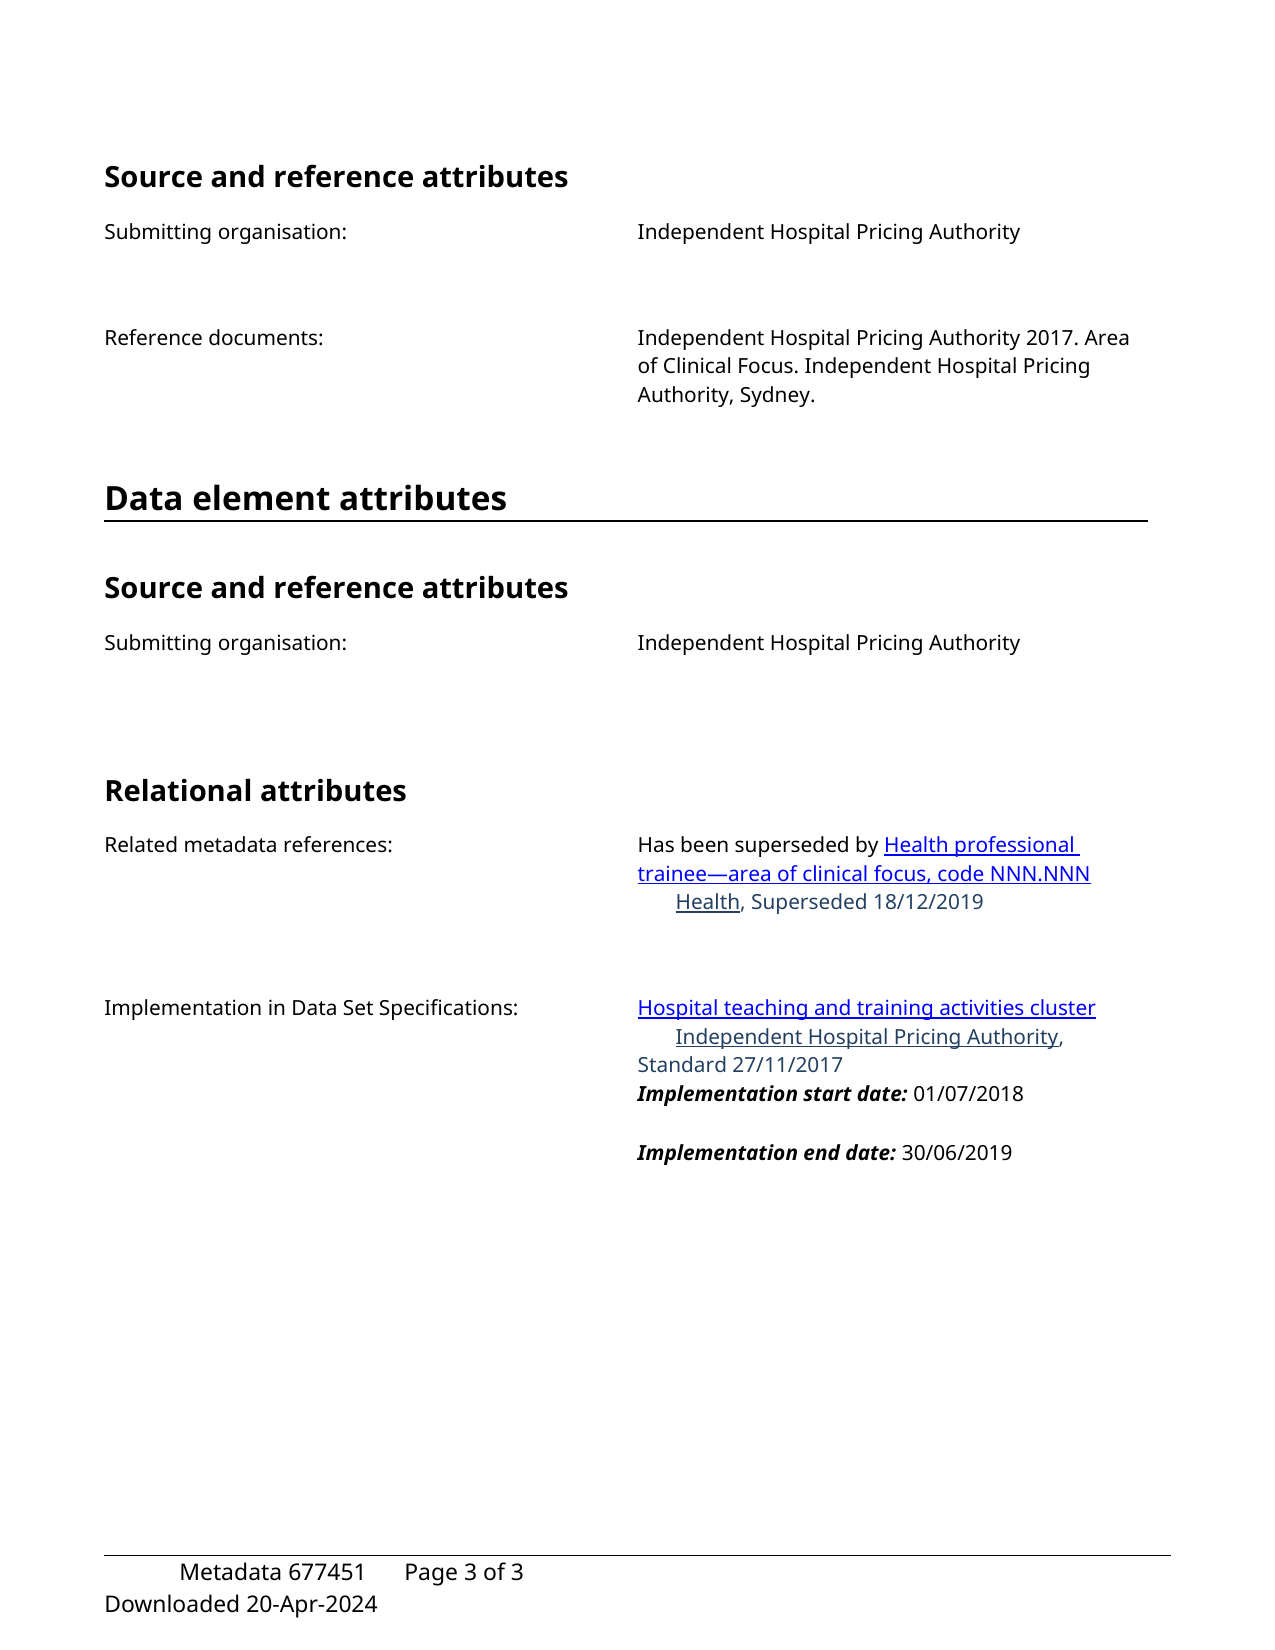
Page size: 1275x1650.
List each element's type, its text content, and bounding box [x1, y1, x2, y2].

table_cell Submitting organisation: [93, 206, 626, 312]
table_cell Reference documents: [93, 313, 626, 419]
table_cell Independent Hospital Pricing Authority [626, 206, 1159, 312]
table_cell Source and reference attributes [93, 522, 1159, 618]
table_cell Implementation in Data Set Specifications: [93, 983, 626, 1237]
table_cell Related metadata references: [93, 820, 626, 983]
table_header Data element attributes [93, 450, 1159, 522]
table_cell Relational attributes [93, 724, 1159, 820]
table_cell Independent Hospital Pricing Authority [626, 618, 1159, 724]
table_cell Hospital teaching and training activities cluster Independent Hospital Pricing Authority, Standard 27/11/2017 Implementation start date: 01/07/2018 Implementation end date: 30/06/2019 [626, 983, 1159, 1237]
table_cell Independent Hospital Pricing Authority 2017. Area of Clinical Focus. Independent Hospital Pricing Authority, Sydney. [626, 313, 1159, 419]
table_cell Submitting organisation: [93, 618, 626, 724]
table_cell Has been superseded by Health professional trainee—area of clinical focus, code NNN.NNN Health, Superseded 18/12/2019 [626, 820, 1159, 983]
table_header Source and reference attributes [93, 110, 1159, 206]
